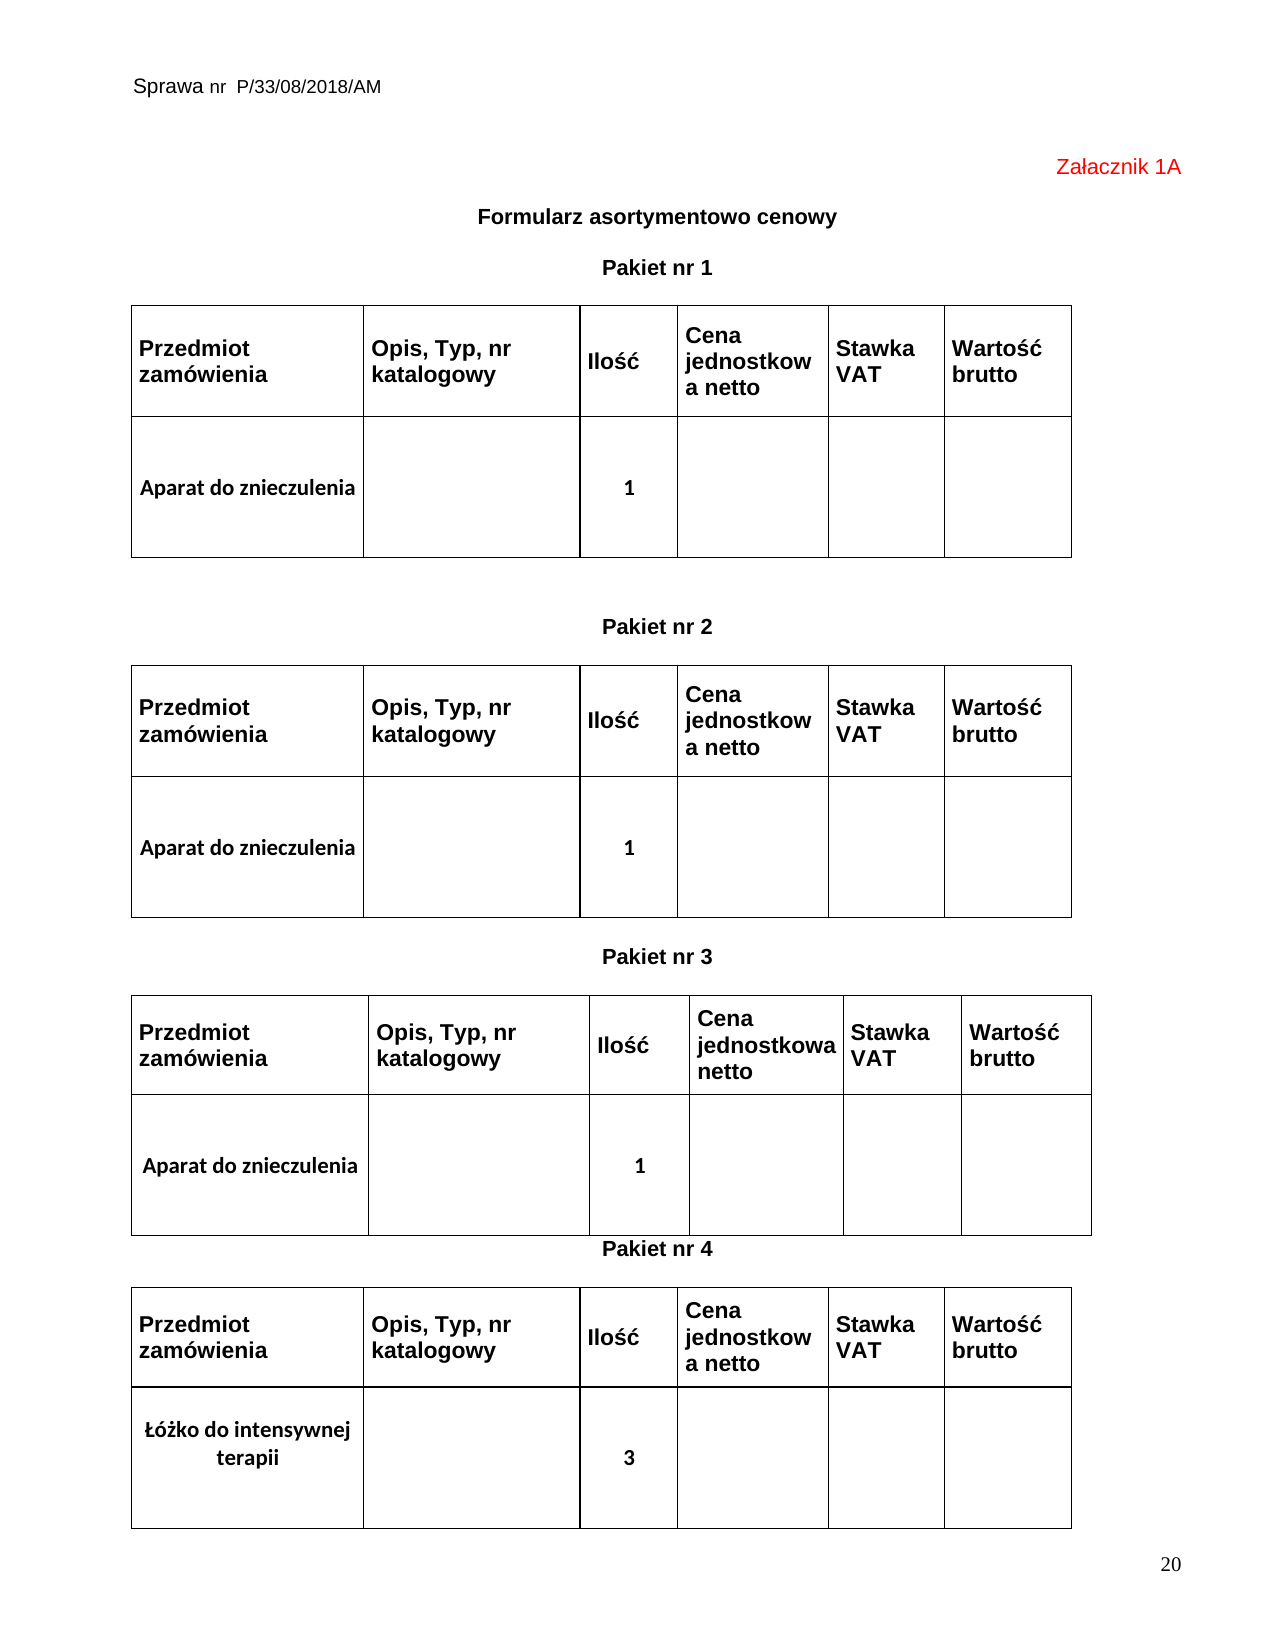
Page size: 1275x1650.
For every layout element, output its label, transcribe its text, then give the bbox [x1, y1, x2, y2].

table_header Stawka VAT [829, 1288, 944, 1386]
table_header Opis, Typ, nr katalogowy [369, 996, 589, 1094]
table_header Wartość brutto [945, 1288, 1071, 1386]
table_header Przedmiot zamówienia [132, 666, 363, 776]
table_cell [844, 1095, 961, 1235]
table_header Przedmiot zamówienia [132, 1288, 363, 1386]
table_cell 1 [581, 777, 677, 917]
table_header Ilość [581, 1288, 677, 1386]
table_cell 3 [581, 1388, 677, 1527]
table_cell [678, 1388, 828, 1527]
text Pakiet nr 3 [133, 944, 1181, 969]
text Pakiet nr 1 [133, 255, 1181, 280]
table_cell Łóżko do intensywnej terapii [132, 1388, 363, 1527]
table_header Ilość [581, 306, 677, 416]
table_header Cena jednostkowa netto [678, 306, 828, 416]
table_cell [364, 417, 579, 557]
text Formularz asortymentowo cenowy [133, 204, 1181, 229]
text Pakiet nr 2 [133, 614, 1181, 639]
table_cell [364, 777, 579, 917]
table_cell Aparat do znieczulenia [132, 1095, 368, 1235]
table_header Wartość brutto [962, 996, 1091, 1094]
table_cell [364, 1388, 579, 1527]
table_cell [678, 777, 828, 917]
table_header Stawka VAT [844, 996, 961, 1094]
table_header Wartość brutto [945, 666, 1071, 776]
table_cell [945, 777, 1071, 917]
table_header Przedmiot zamówienia [132, 306, 363, 416]
table_cell [945, 1388, 1071, 1527]
table_cell [829, 1388, 944, 1527]
table_cell [690, 1095, 843, 1235]
table_cell 1 [590, 1095, 689, 1235]
text Załacznik 1A [133, 154, 1181, 179]
table_header Stawka VAT [829, 306, 944, 416]
table_header Cena jednostkowa netto [678, 666, 828, 776]
table_cell [945, 417, 1071, 557]
table_header Opis, Typ, nr katalogowy [364, 666, 579, 776]
table_cell Aparat do znieczulenia [132, 417, 363, 557]
table_header Wartość brutto [945, 306, 1071, 416]
table_header Opis, Typ, nr katalogowy [364, 306, 579, 416]
table_header Ilość [590, 996, 689, 1094]
table_cell [369, 1095, 589, 1235]
table_header Przedmiot zamówienia [132, 996, 368, 1094]
table_cell [678, 417, 828, 557]
table_cell [829, 417, 944, 557]
table_cell [829, 777, 944, 917]
table_header Cena jednostkowa netto [690, 996, 843, 1094]
table_header Cena jednostkowa netto [678, 1288, 828, 1386]
table_header Stawka VAT [829, 666, 944, 776]
table_cell [962, 1095, 1091, 1235]
table_header Ilość [581, 666, 677, 776]
table_cell 1 [581, 417, 677, 557]
table_header Opis, Typ, nr katalogowy [364, 1288, 579, 1386]
table_cell Aparat do znieczulenia [132, 777, 363, 917]
text Pakiet nr 4 [133, 1236, 1181, 1262]
